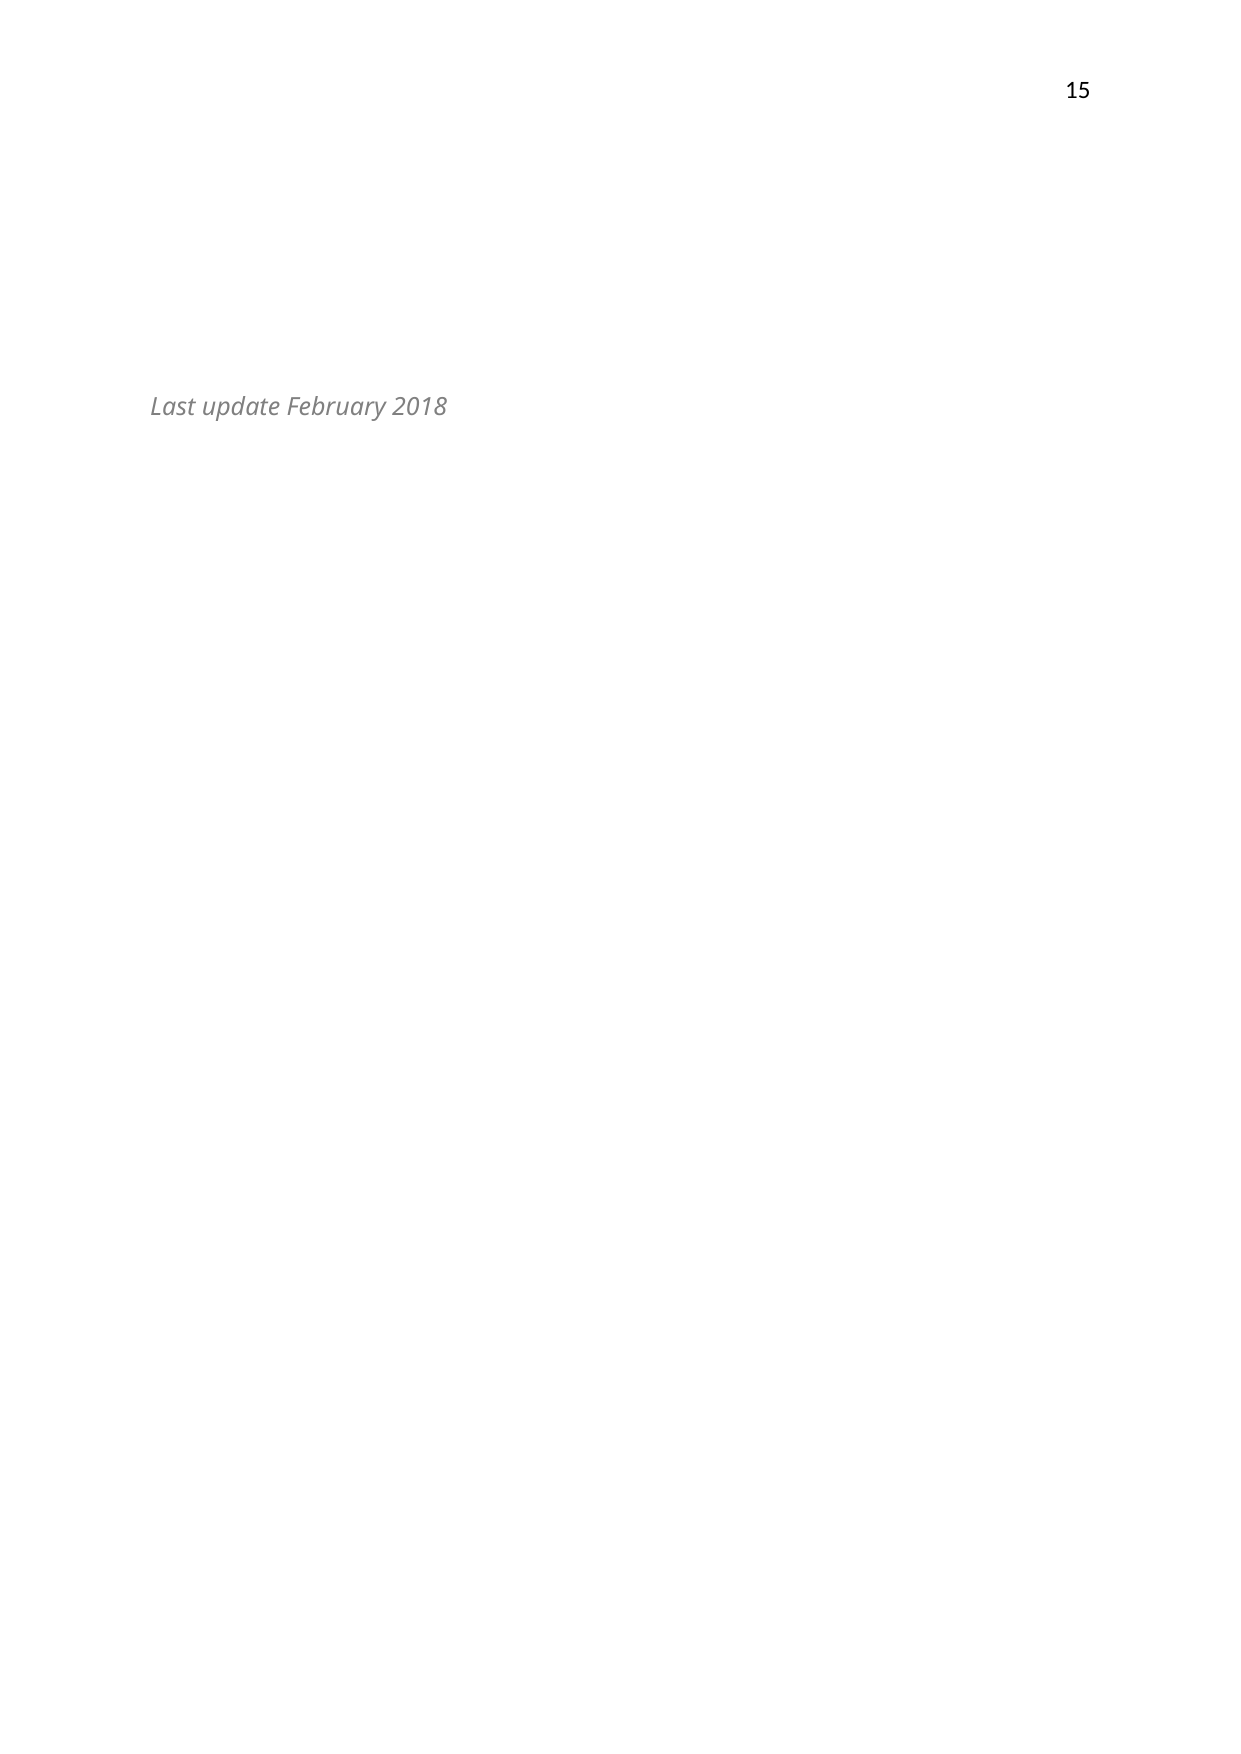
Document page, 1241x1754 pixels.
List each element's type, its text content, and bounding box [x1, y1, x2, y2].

text Last update February 2018 [150, 388, 1090, 422]
